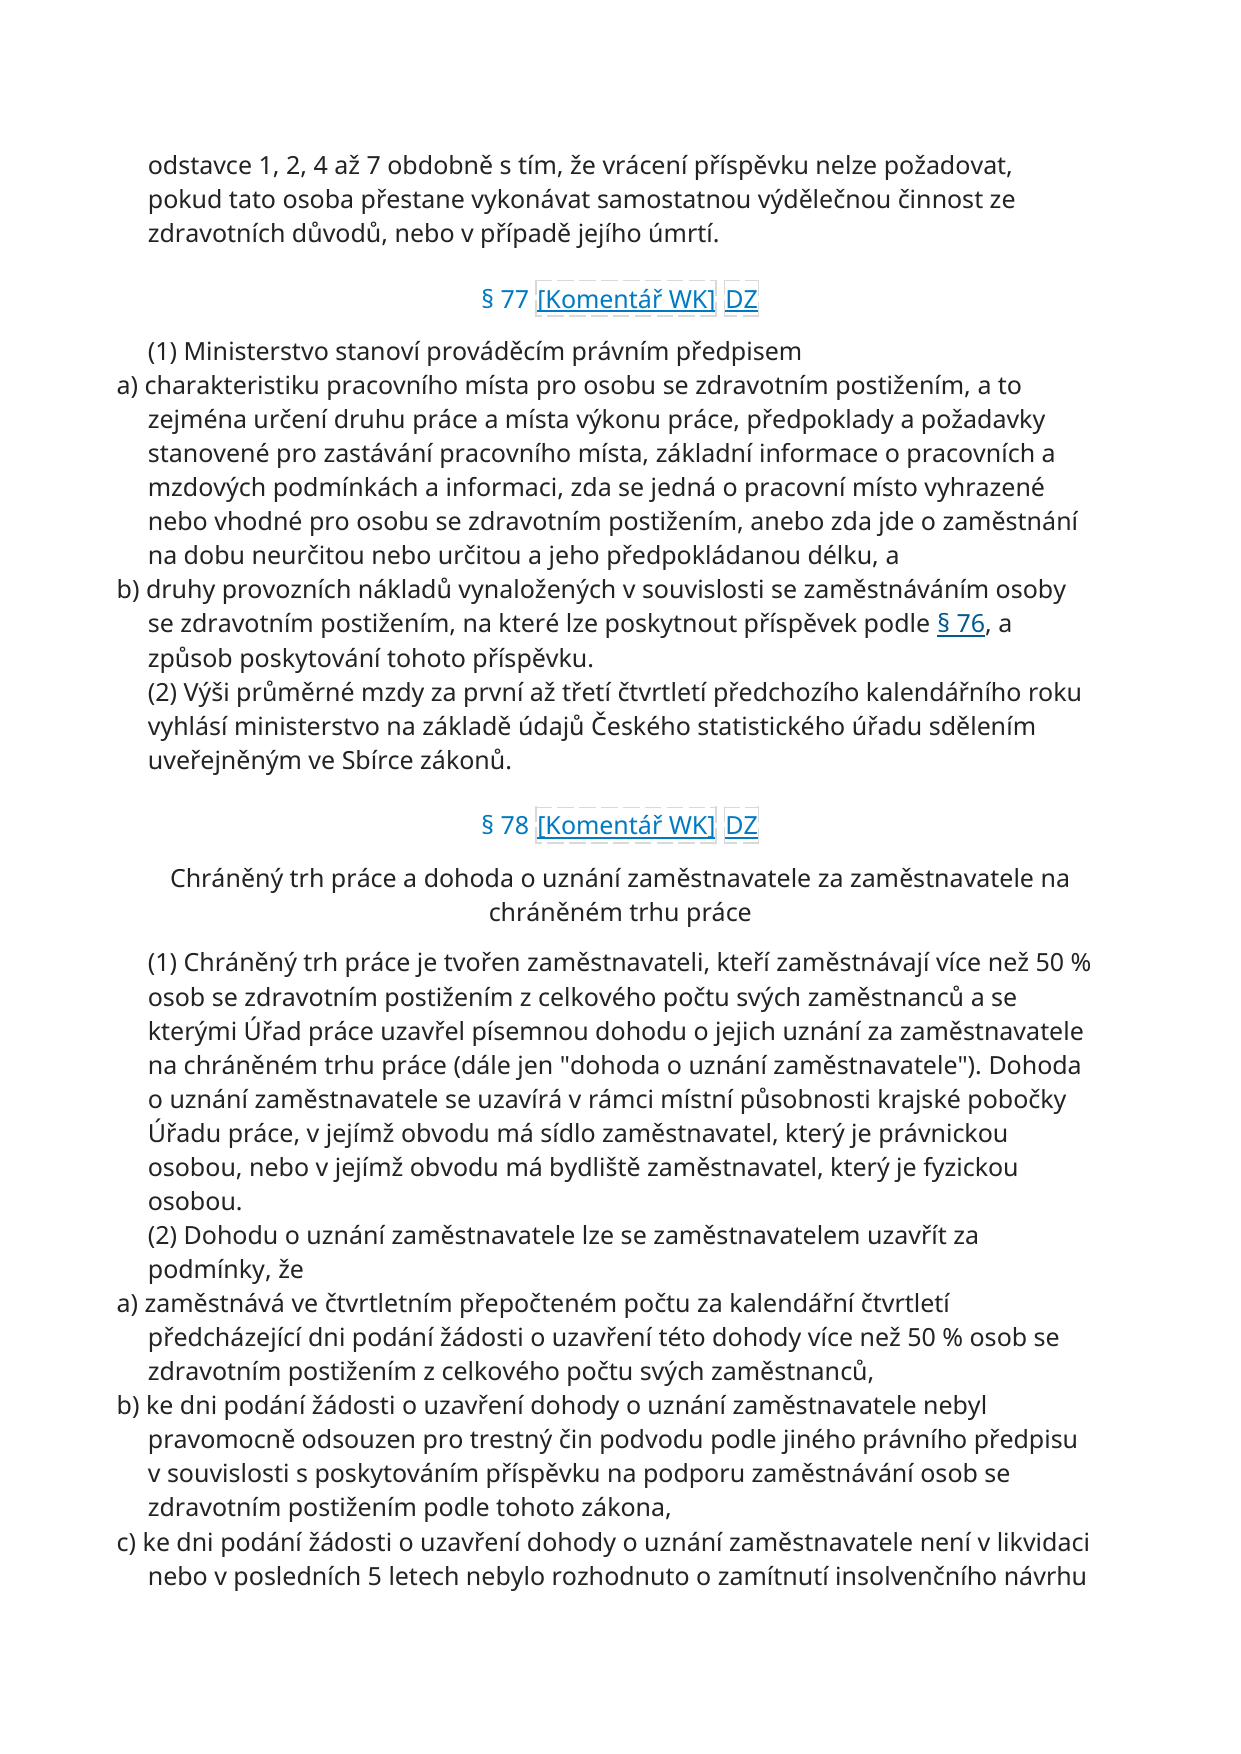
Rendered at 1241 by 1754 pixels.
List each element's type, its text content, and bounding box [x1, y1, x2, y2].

text § 77 [Komentář WK] DZ [148, 250, 1093, 317]
text Chráněný trh práce a dohoda o uznání zaměstnavatele za zaměstnavatele na chráněném trhu práce [148, 860, 1093, 928]
text § 78 [Komentář WK] DZ [148, 776, 1093, 844]
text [116, 1524, 1093, 1592]
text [148, 148, 1093, 250]
text (1) Ministerstvo stanoví prováděcím právním předpisem [148, 334, 1093, 368]
text (2) Výši průměrné mzdy za první až třetí čtvrtletí předchozího kalendářního roku vyhlásí ministerstvo na základě údajů Českého statistického úřadu sdělením uveřejněným ve Sbírce zákonů. [148, 674, 1093, 776]
text a) zaměstnává ve čtvrtletním přepočteném počtu za kalendářní čtvrtletí předcházející dni podání žádosti o uzavření této dohody více než 50 % osob se zdravotním postižením z celkového počtu svých zaměstnanců, [116, 1286, 1093, 1388]
text a) charakteristiku pracovního místa pro osobu se zdravotním postižením, a to zejména určení druhu práce a místa výkonu práce, předpoklady a požadavky stanovené pro zastávání pracovního místa, základní informace o pracovních a mzdových podmínkách a informaci, zda se jedná o pracovní místo vyhrazené nebo vhodné pro osobu se zdravotním postižením, anebo zda jde o zaměstnání na dobu neurčitou nebo určitou a jeho předpokládanou délku, a [116, 368, 1093, 572]
text b) druhy provozních nákladů vynaložených v souvislosti se zaměstnáváním osoby se zdravotním postižením, na které lze poskytnout příspěvek podle § 76, a způsob poskytování tohoto příspěvku. [116, 572, 1093, 674]
text b) ke dni podání žádosti o uzavření dohody o uznání zaměstnavatele nebyl pravomocně odsouzen pro trestný čin podvodu podle jiného právního předpisu v souvislosti s poskytováním příspěvku na podporu zaměstnávání osob se zdravotním postižením podle tohoto zákona, [116, 1388, 1093, 1524]
text (1) Chráněný trh práce je tvořen zaměstnavateli, kteří zaměstnávají více než 50 % osob se zdravotním postižením z celkového počtu svých zaměstnanců a se kterými Úřad práce uzavřel písemnou dohodu o jejich uznání za zaměstnavatele na chráněném trhu práce (dále jen "dohoda o uznání zaměstnavatele"). Dohoda o uznání zaměstnavatele se uzavírá v rámci místní působnosti krajské pobočky Úřadu práce, v jejímž obvodu má sídlo zaměstnavatel, který je právnickou osobou, nebo v jejímž obvodu má bydliště zaměstnavatel, který je fyzickou osobou. [148, 945, 1093, 1218]
text (2) Dohodu o uznání zaměstnavatele lze se zaměstnavatelem uzavřít za podmínky, že [148, 1218, 1093, 1286]
